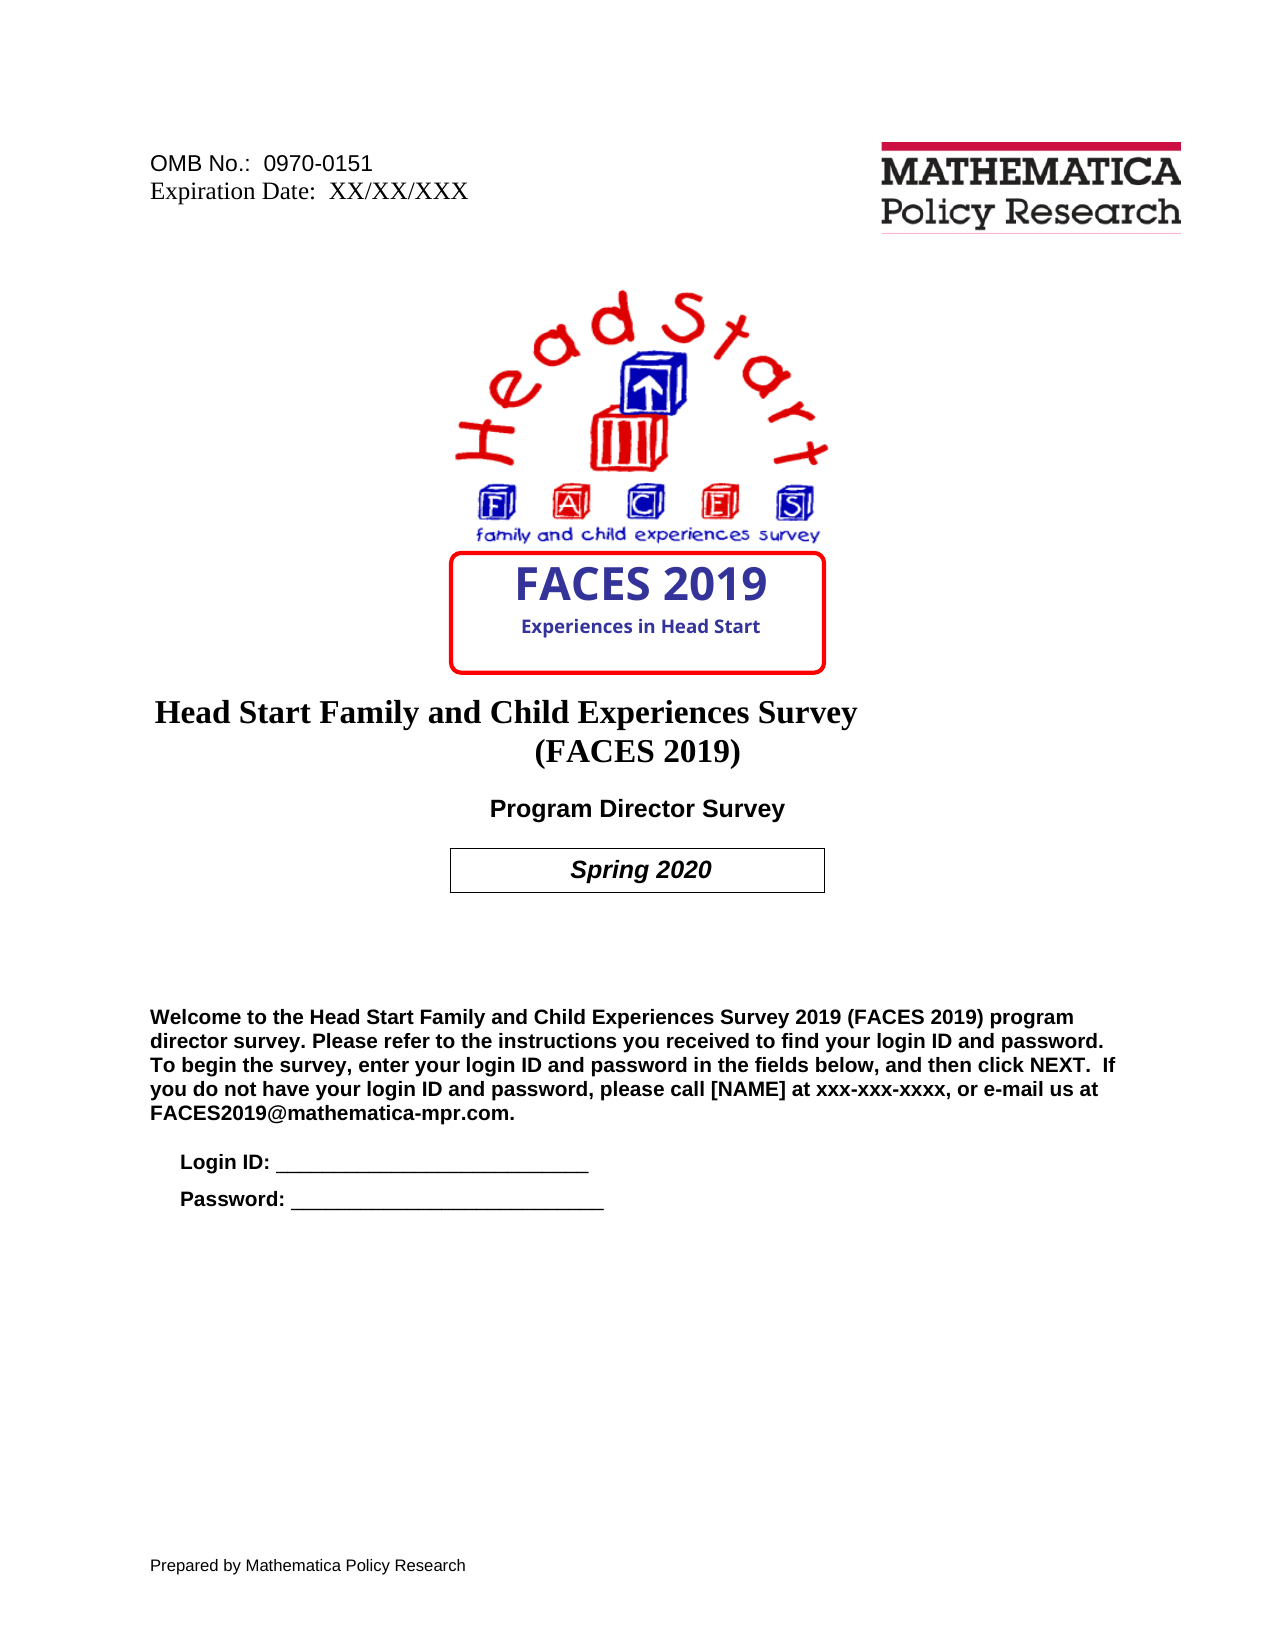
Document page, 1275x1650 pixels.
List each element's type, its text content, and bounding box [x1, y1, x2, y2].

text Password: ___________________________ [180, 1186, 1095, 1210]
text OMB No.: 0970-0151 [150, 150, 881, 176]
text Program Director Survey [150, 794, 1125, 823]
text Welcome to the Head Start Family and Child Experiences Survey 2019 (FACES 2019) program director survey. Please refer to the instructions you received to find your login ID and password. To begin the survey, enter your login ID and password in the fields below, and then click NEXT. If you do not have your login ID and password, please call [NAME] at xxx-xxx-xxxx, or e-mail us at FACES2019@mathematica-mpr.com. [150, 1005, 1125, 1125]
text Login ID: ___________________________ [150, 1150, 1181, 1174]
text Head Start Family and Child Experiences Survey 2019 [150, 693, 1125, 731]
table_header Spring 2020 [451, 849, 824, 892]
picture [881, 142, 1181, 234]
picture [436, 283, 839, 556]
text Expiration Date: XX/XX/XXX [150, 176, 881, 205]
text (FACES 2019) [150, 731, 1125, 769]
